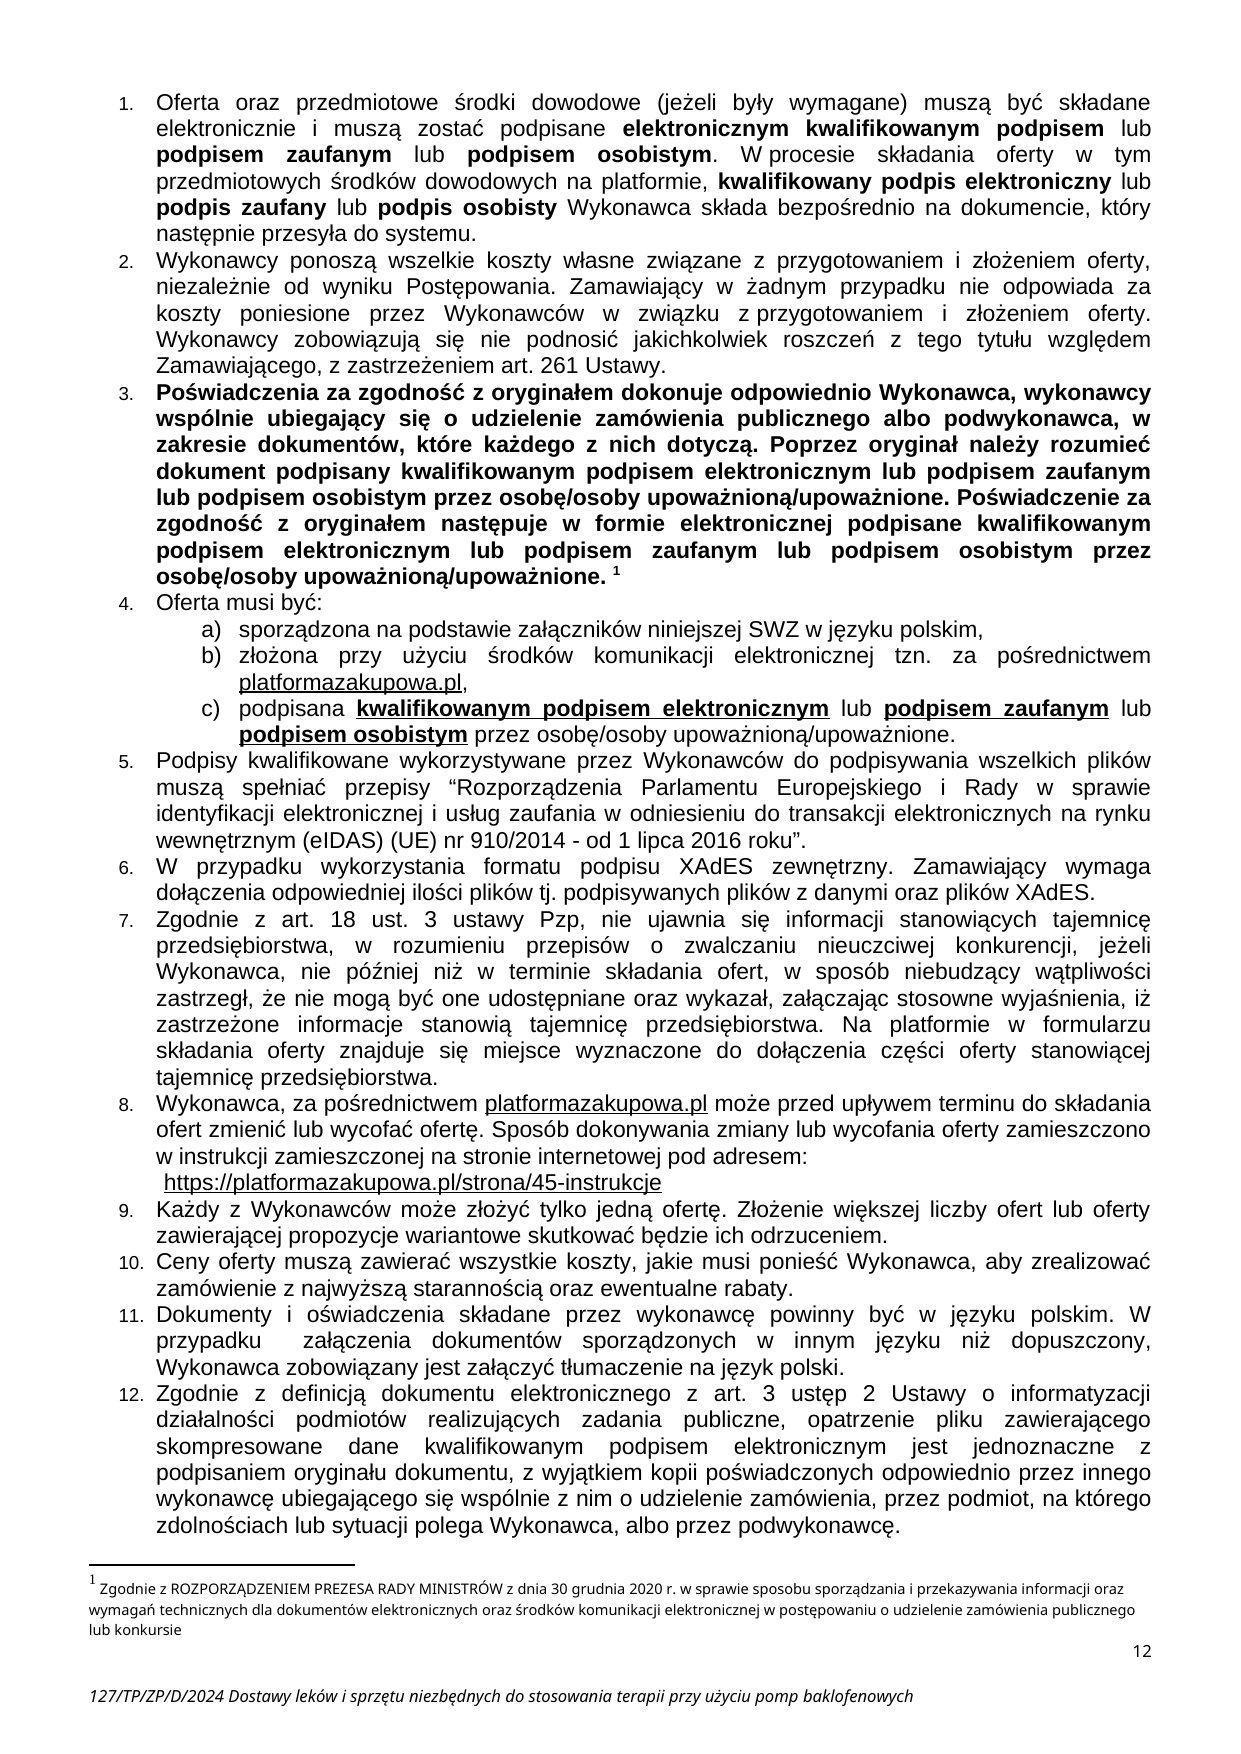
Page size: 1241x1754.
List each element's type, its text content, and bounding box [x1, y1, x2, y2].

list złożona przy użyciu środków komunikacji elektronicznej tzn. za pośrednictwem platformazakupowa.pl, [201, 642, 1152, 695]
list sporządzona na podstawie załączników niniejszej SWZ w języku polskim, [201, 616, 1152, 642]
list Dokumenty i oświadczenia składane przez wykonawcę powinny być w języku polskim. W przypadku załączenia dokumentów sporządzonych w innym języku niż dopuszczony, Wykonawca zobowiązany jest załączyć tłumaczenie na język polski. [118, 1301, 1152, 1380]
list podpisana kwalifikowanym podpisem elektronicznym lub podpisem zaufanym lub podpisem osobistym przez osobę/osoby upoważnioną/upoważnione. [201, 695, 1152, 747]
list Ceny oferty muszą zawierać wszystkie koszty, jakie musi ponieść Wykonawca, aby zrealizować zamówienie z najwyższą starannością oraz ewentualne rabaty. [118, 1248, 1152, 1301]
list Podpisy kwalifikowane wykorzystywane przez Wykonawców do podpisywania wszelkich plików muszą spełniać przepisy “Rozporządzenia Parlamentu Europejskiego i Rady w sprawie identyfikacji elektronicznej i usług zaufania w odniesieniu do transakcji elektronicznych na rynku wewnętrznym (eIDAS) (UE) nr 910/2014 - od 1 lipca 2016 roku”. [118, 747, 1152, 853]
list Oferta oraz przedmiotowe środki dowodowe (jeżeli były wymagane) muszą być składane elektronicznie i muszą zostać podpisane elektronicznym kwalifikowanym podpisem lub podpisem zaufanym lub podpisem osobistym. W procesie składania oferty w tym przedmiotowych środków dowodowych na platformie, kwalifikowany podpis elektroniczny lub podpis zaufany lub podpis osobisty Wykonawca składa bezpośrednio na dokumencie, który następnie przesyła do systemu. [118, 89, 1152, 247]
subtitle Poświadczenia za zgodność z oryginałem dokonuje odpowiednio Wykonawca, wykonawcy wspólnie ubiegający się o udzielenie zamówienia publicznego albo podwykonawca, w zakresie dokumentów, które każdego z nich dotyczą. Poprzez oryginał należy rozumieć dokument podpisany kwalifikowanym podpisem elektronicznym lub podpisem zaufanym lub podpisem osobistym przez osobę/osoby upoważnioną/upoważnione. Poświadczenie za zgodność z oryginałem następuje w formie elektronicznej podpisane kwalifikowanym podpisem elektronicznym lub podpisem zaufanym lub podpisem osobistym przez osobę/osoby upoważnioną/upoważnione. [118, 378, 1152, 589]
text https://platformazakupowa.pl/strona/45-instrukcje [164, 1169, 1152, 1196]
list Oferta musi być: [118, 589, 1152, 616]
list Zgodnie z art. 18 ust. 3 ustawy Pzp, nie ujawnia się informacji stanowiących tajemnicę przedsiębiorstwa, w rozumieniu przepisów o zwalczaniu nieuczciwej konkurencji, jeżeli Wykonawca, nie później niż w terminie składania ofert, w sposób niebudzący wątpliwości zastrzegł, że nie mogą być one udostępniane oraz wykazał, załączając stosowne wyjaśnienia, iż zastrzeżone informacje stanowią tajemnicę przedsiębiorstwa. Na platformie w formularzu składania oferty znajduje się miejsce wyznaczone do dołączenia części oferty stanowiącej tajemnicę przedsiębiorstwa. [118, 906, 1152, 1090]
list Wykonawca, za pośrednictwem platformazakupowa.pl może przed upływem terminu do składania ofert zmienić lub wycofać ofertę. Sposób dokonywania zmiany lub wycofania oferty zamieszczono w instrukcji zamieszczonej na stronie internetowej pod adresem: [118, 1090, 1152, 1169]
list W przypadku wykorzystania formatu podpisu XAdES zewnętrzny. Zamawiający wymaga dołączenia odpowiedniej ilości plików tj. podpisywanych plików z danymi oraz plików XAdES. [118, 853, 1152, 906]
list Każdy z Wykonawców może złożyć tylko jedną ofertę. Złożenie większej liczby ofert lub oferty zawierającej propozycje wariantowe skutkować będzie ich odrzuceniem. [118, 1196, 1152, 1248]
list Zgodnie z definicją dokumentu elektronicznego z art. 3 ustęp 2 Ustawy o informatyzacji działalności podmiotów realizujących zadania publiczne, opatrzenie pliku zawierającego skompresowane dane kwalifikowanym podpisem elektronicznym jest jednoznaczne z podpisaniem oryginału dokumentu, z wyjątkiem kopii poświadczonych odpowiednio przez innego wykonawcę ubiegającego się wspólnie z nim o udzielenie zamówienia, przez podmiot, na którego zdolnościach lub sytuacji polega Wykonawca, albo przez podwykonawcę. [118, 1380, 1152, 1538]
subtitle Wykonawcy ponoszą wszelkie koszty własne związane z przygotowaniem i złożeniem oferty, niezależnie od wyniku Postępowania. Zamawiający w żadnym przypadku nie odpowiada za koszty poniesione przez Wykonawców w związku z przygotowaniem i złożeniem oferty. Wykonawcy zobowiązują się nie podnosić jakichkolwiek roszczeń z tego tytułu względem Zamawiającego, z zastrzeżeniem art. 261 Ustawy. [118, 247, 1152, 378]
